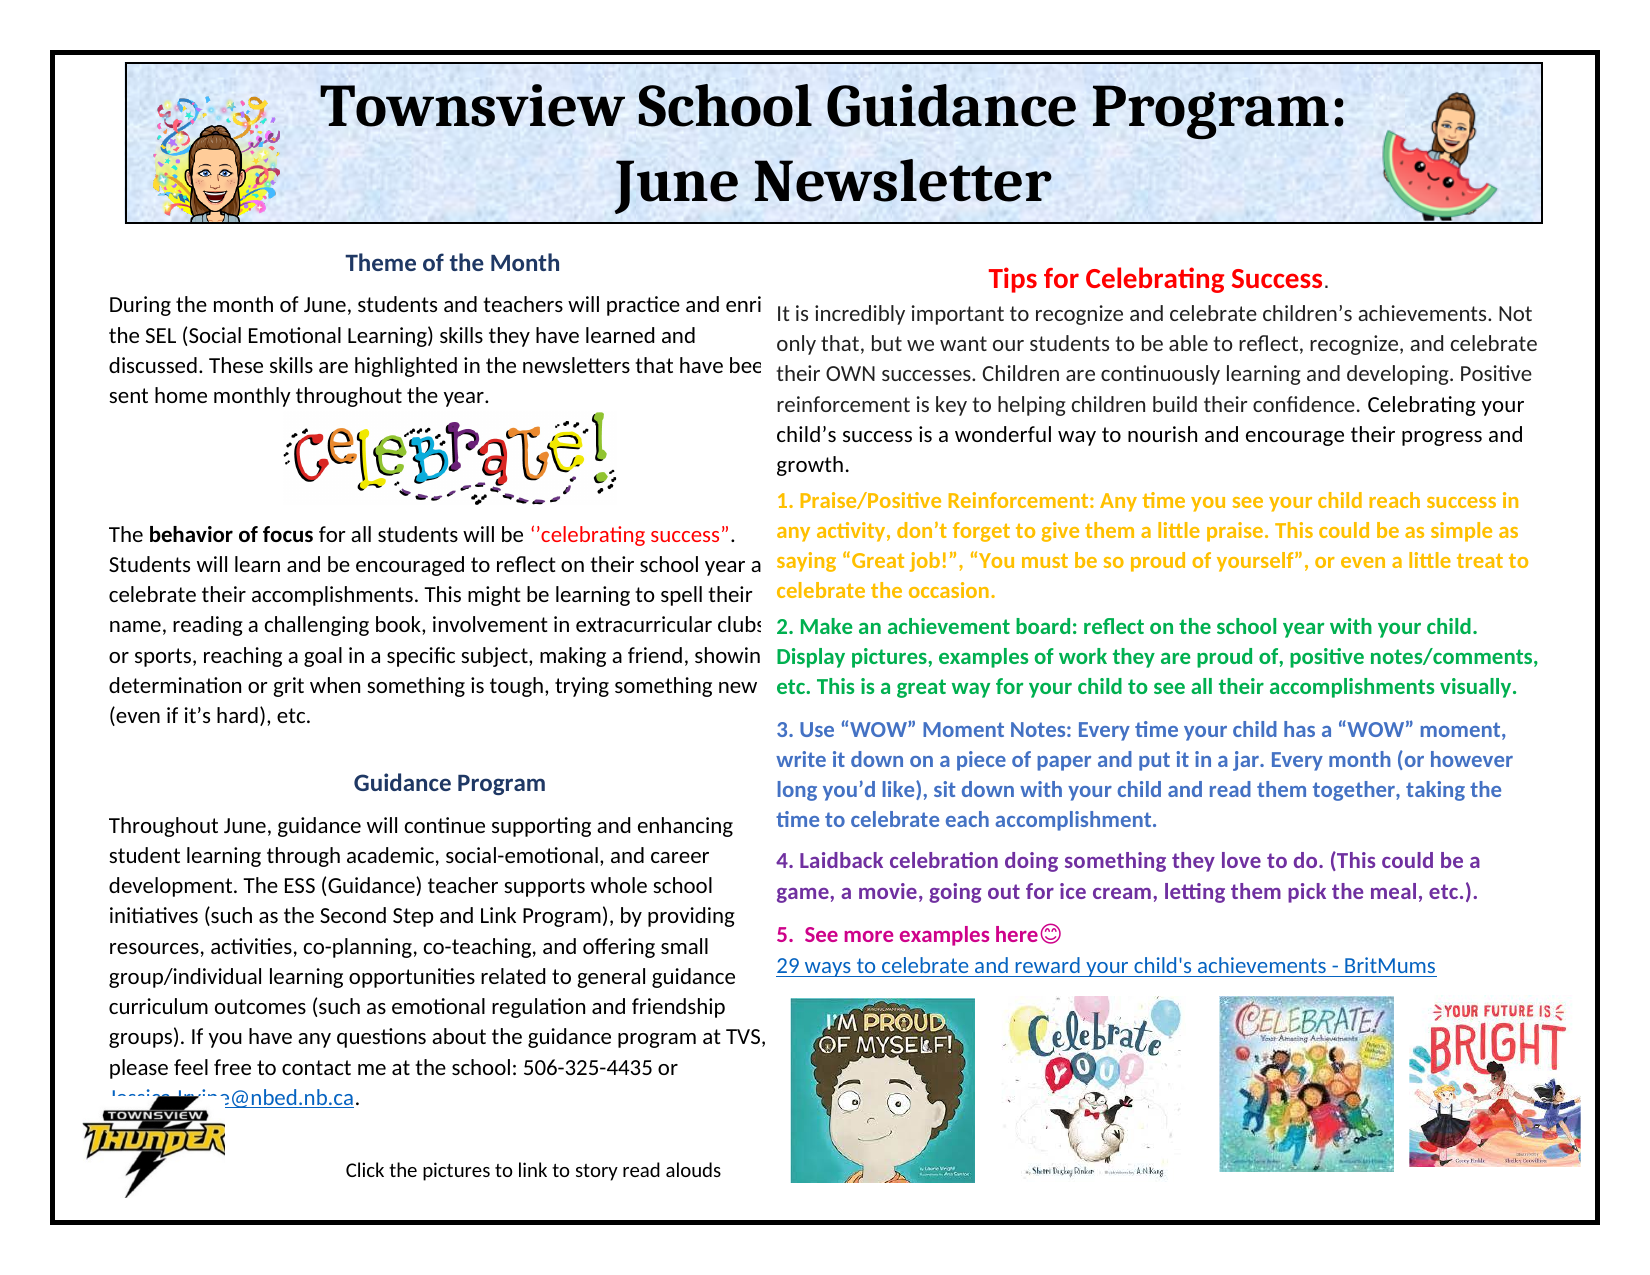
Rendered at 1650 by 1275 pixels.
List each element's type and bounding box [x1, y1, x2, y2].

picture [127, 64, 1541, 222]
picture [81, 1096, 225, 1197]
picture [790, 998, 975, 1183]
picture [283, 411, 617, 505]
picture [1409, 995, 1581, 1167]
picture [1219, 996, 1394, 1172]
picture [1001, 996, 1186, 1182]
